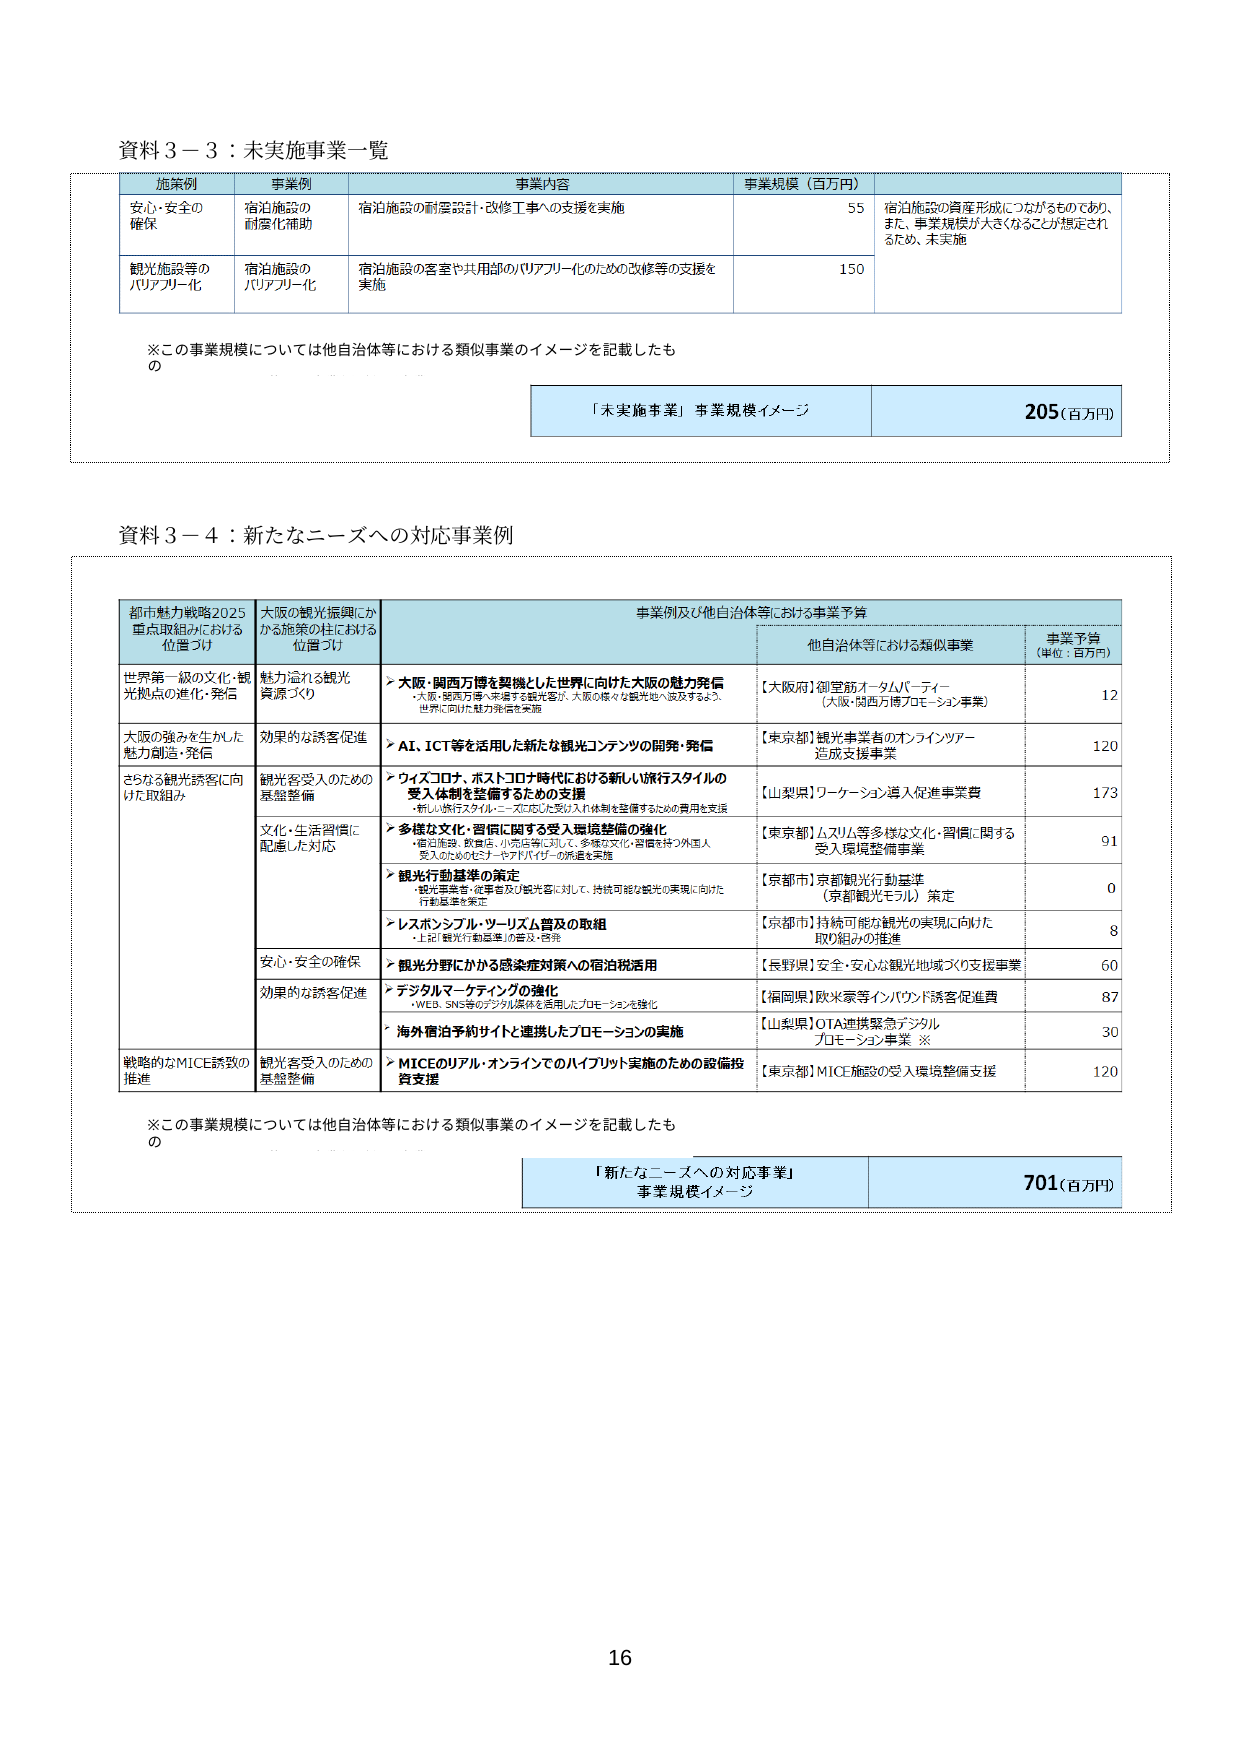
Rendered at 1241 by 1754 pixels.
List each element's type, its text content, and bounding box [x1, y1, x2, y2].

picture [530, 384, 1123, 439]
picture [521, 1155, 1123, 1211]
picture [118, 598, 1123, 1095]
text 資料３－３：未実施事業一覧 [118, 128, 1122, 170]
picture [118, 170, 1123, 314]
text 資料３－４：新たなニーズへの対応事業例 [118, 513, 1122, 556]
